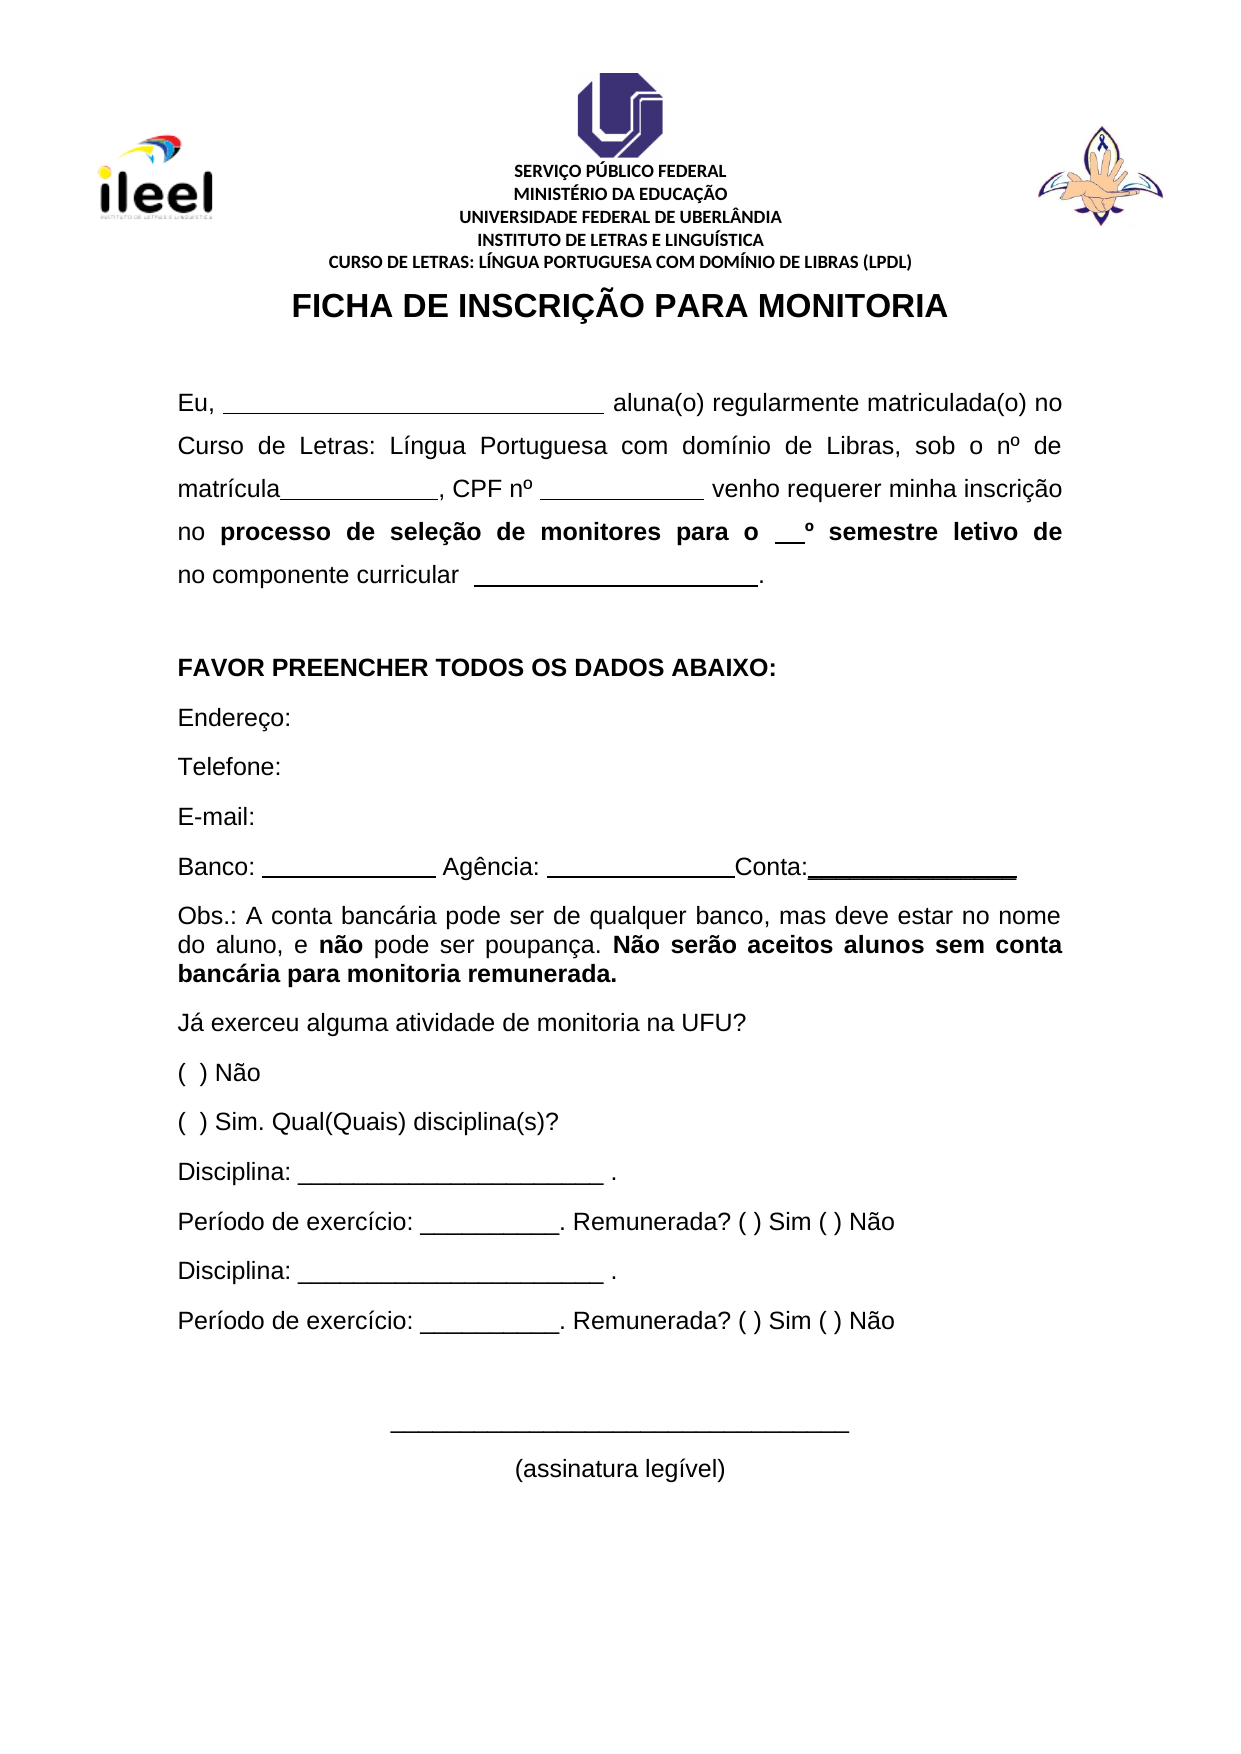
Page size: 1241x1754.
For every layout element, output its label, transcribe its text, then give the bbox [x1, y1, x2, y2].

text E-mail: [177, 802, 1063, 831]
text FICHA DE INSCRIÇÃO PARA MONITORIA [177, 286, 1063, 324]
text ( ) Não [177, 1058, 1063, 1087]
text Período de exercício: __________. Remunerada? ( ) Sim ( ) Não [177, 1207, 1063, 1235]
text Disciplina: ______________________ . [177, 1157, 1063, 1186]
text Endereço: [177, 703, 1063, 732]
text (assinatura legível) [177, 1454, 1063, 1483]
picture [577, 73, 664, 159]
text Eu, aluna(o) regularmente matriculada(o) no Curso de Letras: Língua Portuguesa com domínio de Libras, sob o nº de matrícula , CPF nº venho requerer minha inscrição no processo de seleção de monitores para o º semestre letivo de no componente curricular . [177, 388, 1063, 589]
text Telefone: [177, 752, 1063, 781]
text _________________________________ [177, 1405, 1063, 1434]
picture [1037, 126, 1165, 228]
text ( ) Sim. Qual(Quais) disciplina(s)? [177, 1107, 1063, 1136]
text Obs.: A conta bancária pode ser de qualquer banco, mas deve estar no nome do aluno, e não pode ser poupança. Não serão aceitos alunos sem conta bancária para monitoria remunerada. [177, 901, 1063, 987]
text Banco: Agência: Conta:_______________ [177, 852, 1063, 880]
text Disciplina: ______________________ . [177, 1256, 1063, 1285]
text Período de exercício: __________. Remunerada? ( ) Sim ( ) Não [177, 1306, 1063, 1334]
text Já exerceu alguma atividade de monitoria na UFU? [177, 1008, 1063, 1037]
text FAVOR PREENCHER TODOS OS DADOS ABAIXO: [177, 653, 1063, 682]
